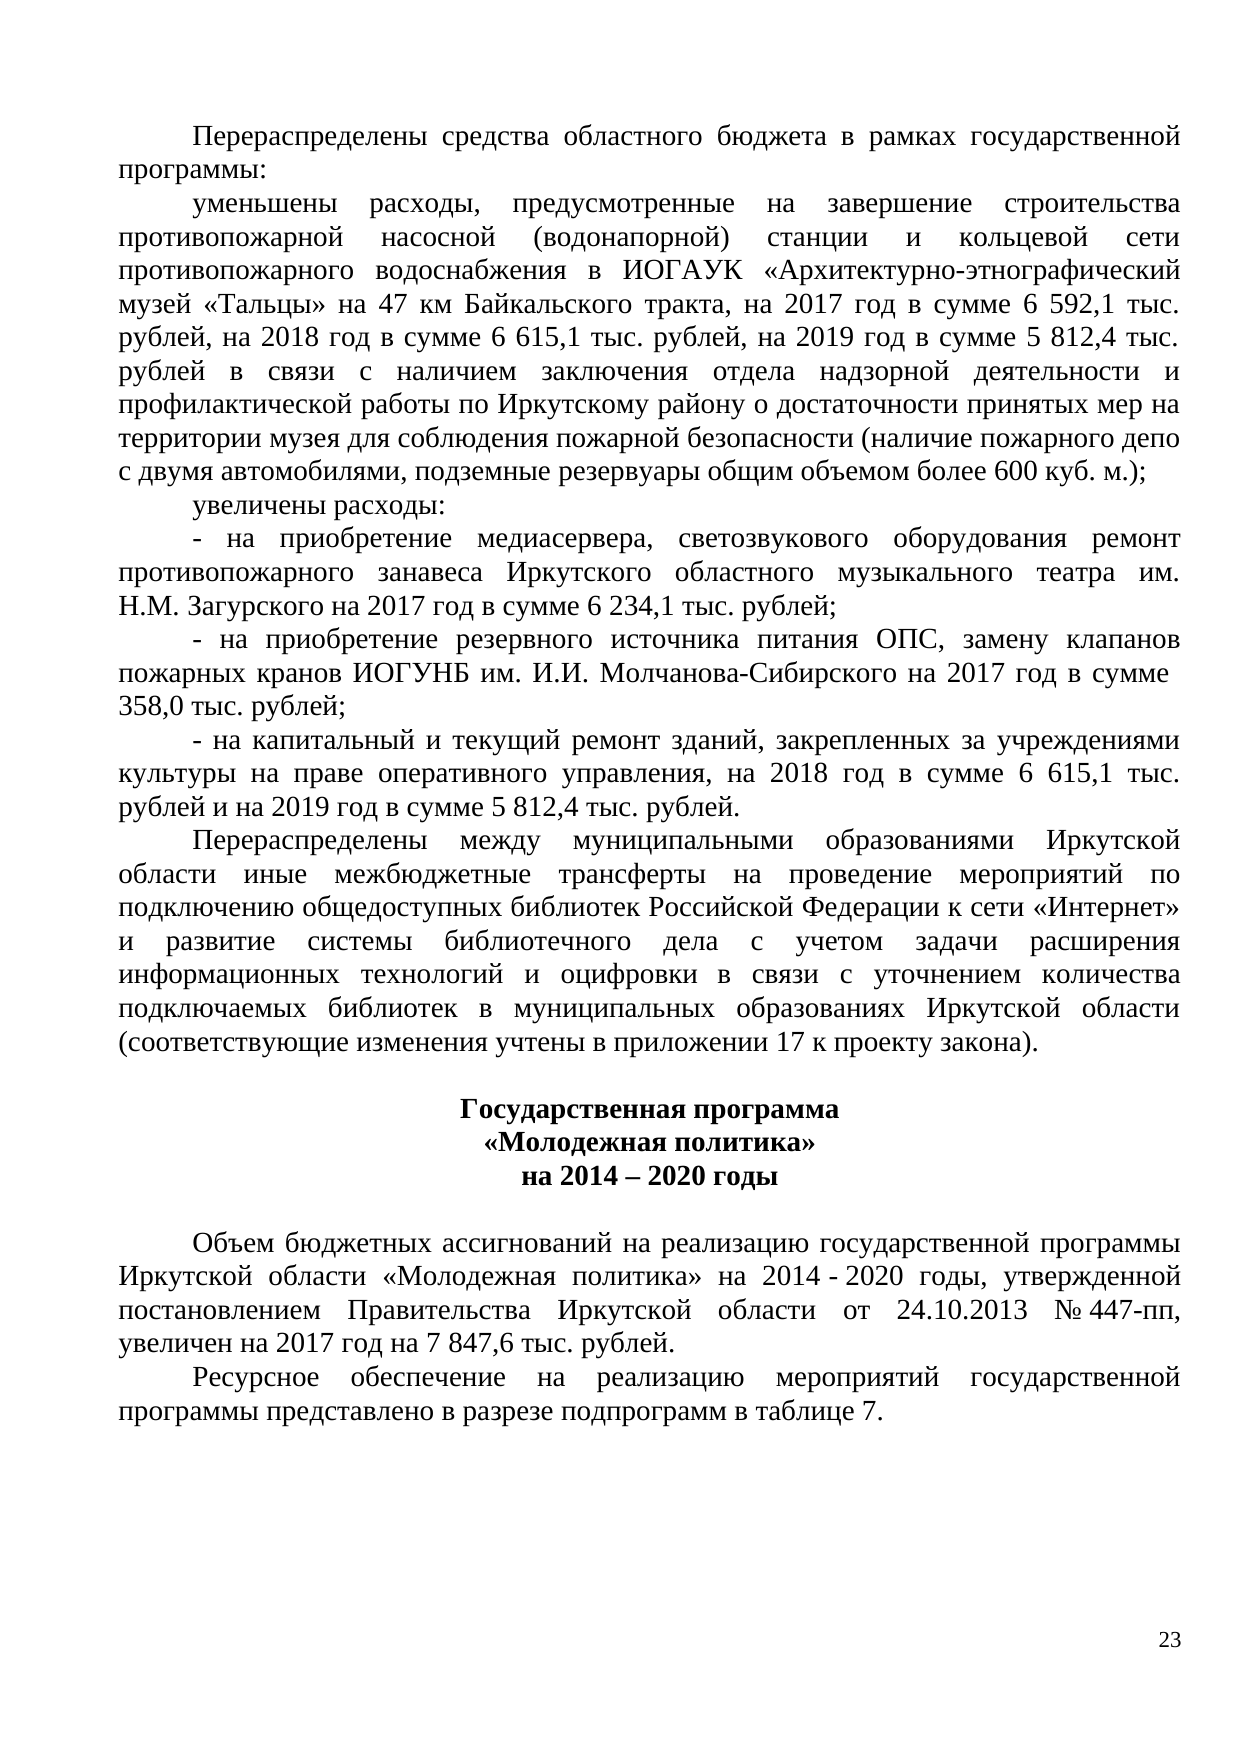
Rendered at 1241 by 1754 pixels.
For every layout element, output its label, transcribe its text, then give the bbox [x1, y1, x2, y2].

text Перераспределены между муниципальными образованиями Иркутской области иные межбюджетные трансферты на проведение мероприятий по подключению общедоступных библиотек Российской Федерации к сети «Интернет» и развитие системы библиотечного дела с учетом задачи расширения информационных технологий и оцифровки в связи с уточнением количества подключаемых библиотек в муниципальных образованиях Иркутской области (соответствующие изменения учтены в приложении 17 к проекту закона). [118, 822, 1181, 1057]
text - на капитальный и текущий ремонт зданий, закрепленных за учреждениями культуры на праве оперативного управления, на 2018 год в сумме 6 615,1 тыс. рублей и на 2019 год в сумме 5 812,4 тыс. рублей. [118, 722, 1181, 822]
text Объем бюджетных ассигнований на реализацию государственной программы Иркутской области «Молодежная политика» на 2014 - 2020 годы, утвержденной постановлением Правительства Иркутской области от 24.10.2013 № 447-пп, увеличен на 2017 год на 7 847,6 тыс. рублей. [118, 1225, 1181, 1359]
text Перераспределены средства областного бюджета в рамках государственной программы: [118, 118, 1181, 185]
text - на приобретение резервного источника питания ОПС, замену клапанов пожарных кранов ИОГУНБ им. И.И. Молчанова-Сибирского на 2017 год в сумме 358,0 тыс. рублей; [118, 621, 1181, 722]
text на 2014 – 2020 годы [118, 1158, 1181, 1191]
text Ресурсное обеспечение на реализацию мероприятий государственной программы представлено в разрезе подпрограмм в таблице 7. [118, 1359, 1181, 1426]
text уменьшены расходы, предусмотренные на завершение строительства противопожарной насосной (водонапорной) станции и кольцевой сети противопожарного водоснабжения в ИОГАУК «Архитектурно-этнографический музей «Тальцы» на 47 км Байкальского тракта, на 2017 год в сумме 6 592,1 тыс. рублей, на 2018 год в сумме 6 615,1 тыс. рублей, на 2019 год в сумме 5 812,4 тыс. рублей в связи с наличием заключения отдела надзорной деятельности и профилактической работы по Иркутскому району о достаточности принятых мер на территории музея для соблюдения пожарной безопасности (наличие пожарного депо с двумя автомобилями, подземные резервуары общим объемом более 600 куб. м.); [118, 185, 1181, 487]
text - на приобретение медиасервера, светозвукового оборудования ремонт противопожарного занавеса Иркутского областного музыкального театра им. Н.М. Загурского на 2017 год в сумме 6 234,1 тыс. рублей; [118, 521, 1181, 621]
text «Молодежная политика» [118, 1124, 1181, 1158]
text Государственная программа [118, 1091, 1181, 1124]
text увеличены расходы: [118, 487, 1181, 521]
